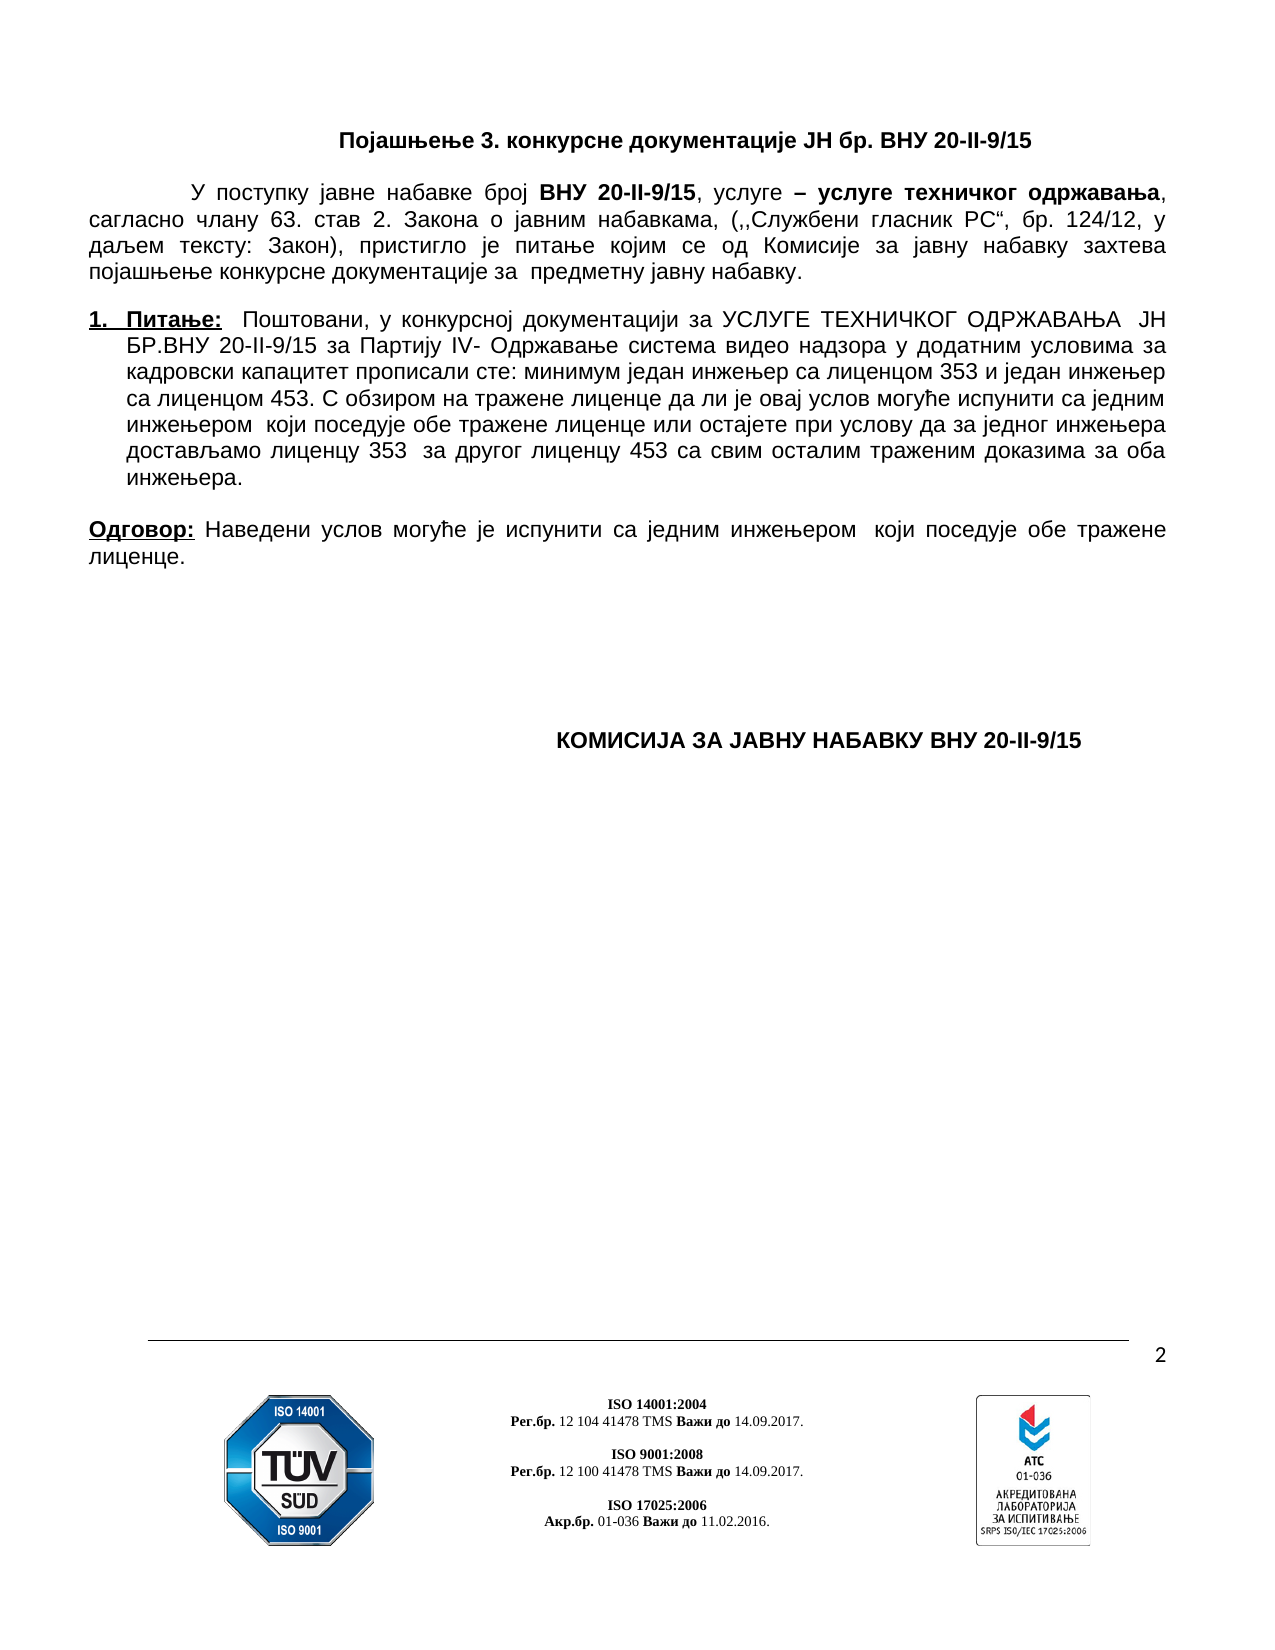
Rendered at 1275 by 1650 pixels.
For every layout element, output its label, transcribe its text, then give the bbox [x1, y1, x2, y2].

text У поступку јавне набавке број ВНУ 20-II-9/15, услуге – услуге техничког одржавања, сагласно члану 63. став 2. Закона о јавним набавкама, (,,Службени гласник РС“, бр. 124/12, у даљем тексту: Закон), пристигло је питање којим се од Комисије за јавну набавку захтева појашњење конкурсне документације за предметну јавну набавку. [89, 179, 1167, 285]
list Питање: Поштовани, у конкурсној документацији за УСЛУГЕ ТЕХНИЧКОГ ОДРЖАВАЊА ЈН БР.ВНУ 20-II-9/15 за Партију IV- Одржавање система видео надзора у додатним условима за кадровски капацитет прописали сте: минимум један инжењер са лиценцом 353 и један инжењер са лиценцом 453. С обзиром на тражене лиценце да ли је овај услов могуће испунити са једним инжењером који поседује обе тражене лиценце или остајете при услову да за једног инжењера достављамо лиценцу 353 за другог лиценцу 453 са свим осталим траженим доказима за оба инжењера. [89, 306, 1167, 490]
picture [224, 1395, 374, 1546]
text Одговор: Наведени услов могуће је испунити са једним инжењером који поседује обе тражене лиценце. [89, 516, 1167, 569]
text КОМИСИЈА ЗА ЈАВНУ НАБАВКУ ВНУ 20-II-9/15 [148, 727, 1166, 753]
picture [976, 1395, 1091, 1546]
text Појашњење 3. конкурсне документације ЈН бр. ВНУ 20-II-9/15 [148, 127, 1166, 153]
